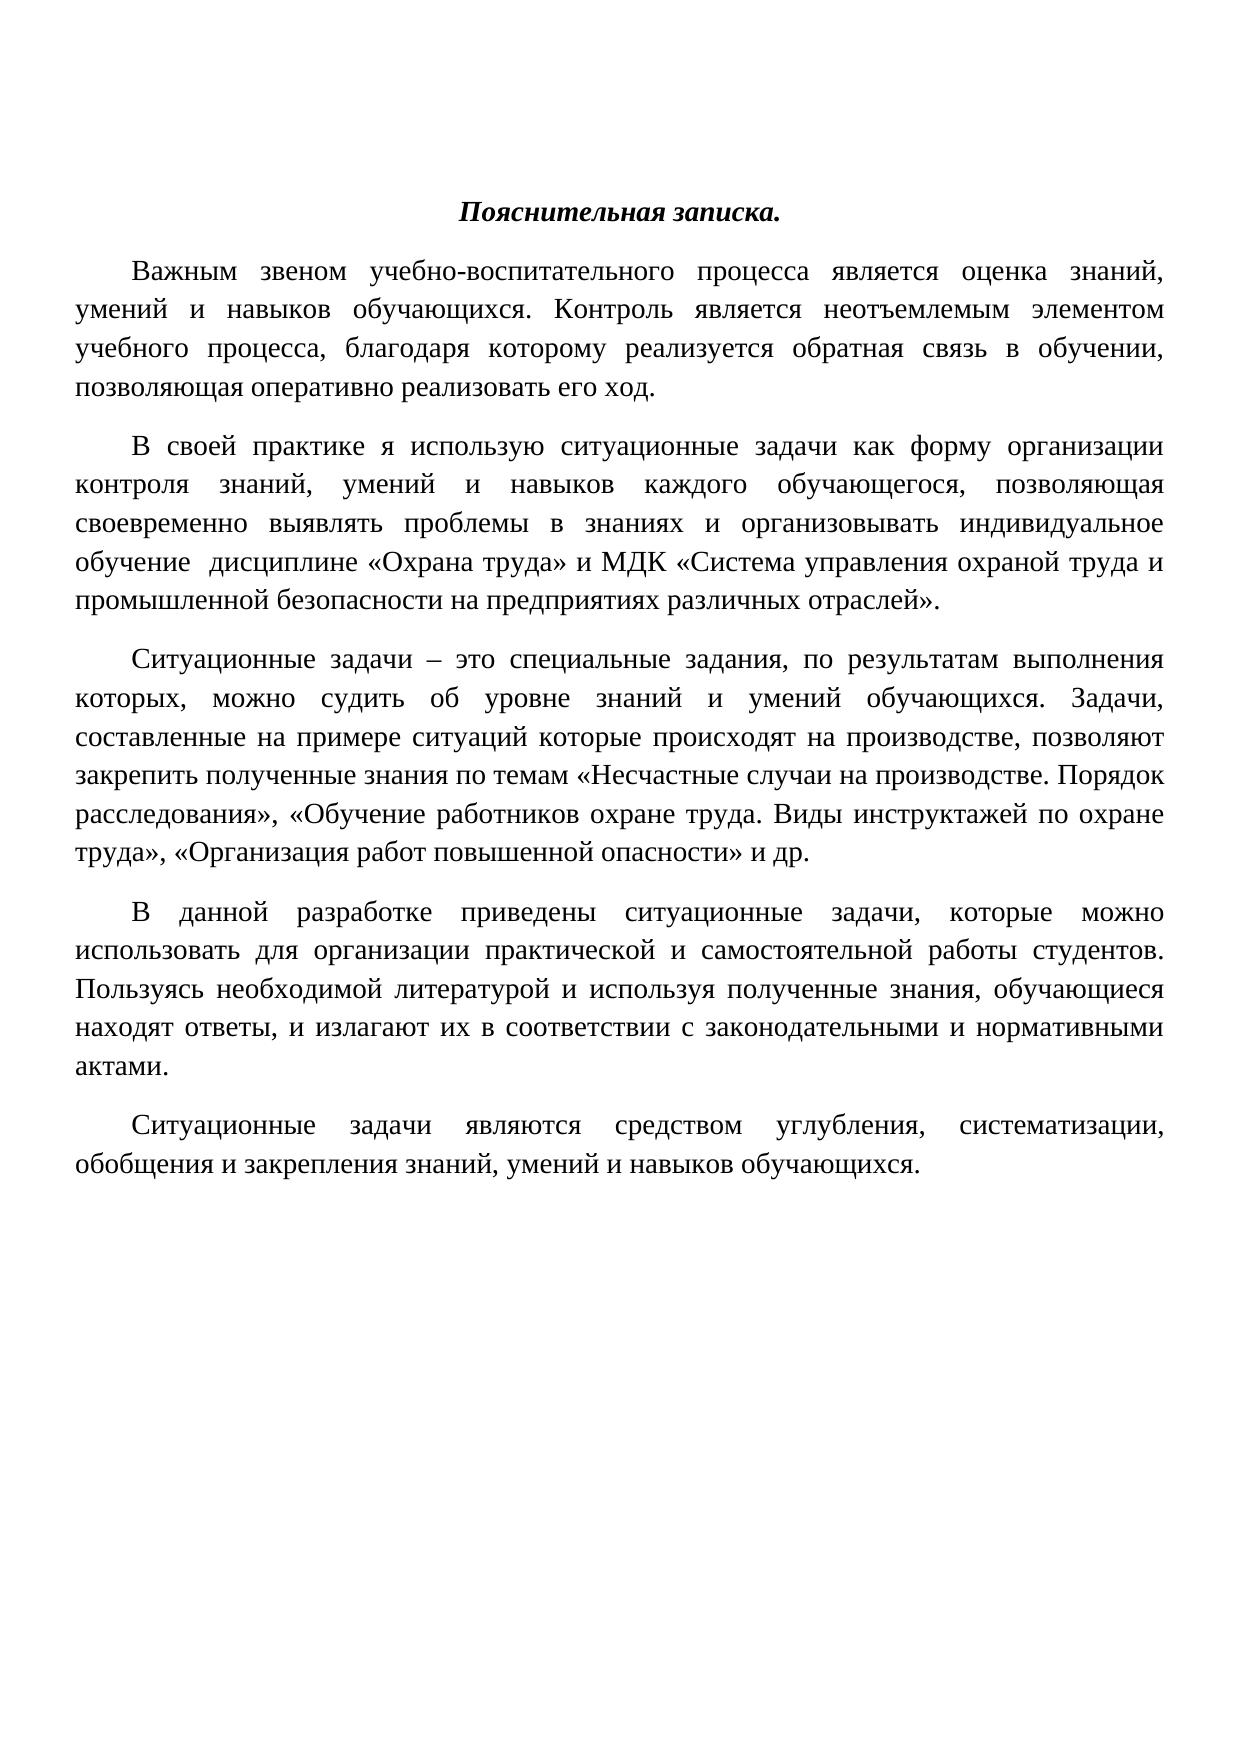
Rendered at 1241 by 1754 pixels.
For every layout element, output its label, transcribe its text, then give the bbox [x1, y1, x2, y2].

text Ситуационные задачи являются средством углубления, систематизации, обобщения и закрепления знаний, умений и навыков обучающихся. [75, 1107, 1165, 1179]
text Ситуационные задачи – это специальные задания, по результатам выполнения которых, можно судить об уровне знаний и умений обучающихся. Задачи, составленные на примере ситуаций которые происходят на производстве, позволяют закрепить полученные знания по темам «Несчастные случаи на производстве. Порядок расследования», «Обучение работников охране труда. Виды инструктажей по охране труда», «Организация работ повышенной опасности» и др. [75, 642, 1165, 868]
text Пояснительная записка. [19, 194, 1165, 227]
text Важным звеном учебно-воспитательного процесса является оценка знаний, умений и навыков обучающихся. Контроль является неотъемлемым элементом учебного процесса, благодаря которому реализуется обратная связь в обучении, позволяющая оперативно реализовать его ход. [75, 253, 1165, 402]
text В данной разработке приведены ситуационные задачи, которые можно использовать для организации практической и самостоятельной работы студентов. Пользуясь необходимой литературой и используя полученные знания, обучающиеся находят ответы, и излагают их в соответствии с законодательными и нормативными актами. [75, 894, 1165, 1081]
text В своей практике я использую ситуационные задачи как форму организации контроля знаний, умений и навыков каждого обучающегося, позволяющая своевременно выявлять проблемы в знаниях и организовывать индивидуальное обучение дисциплине «Охрана труда» и МДК «Система управления охраной труда и промышленной безопасности на предприятиях различных отраслей». [75, 428, 1165, 616]
